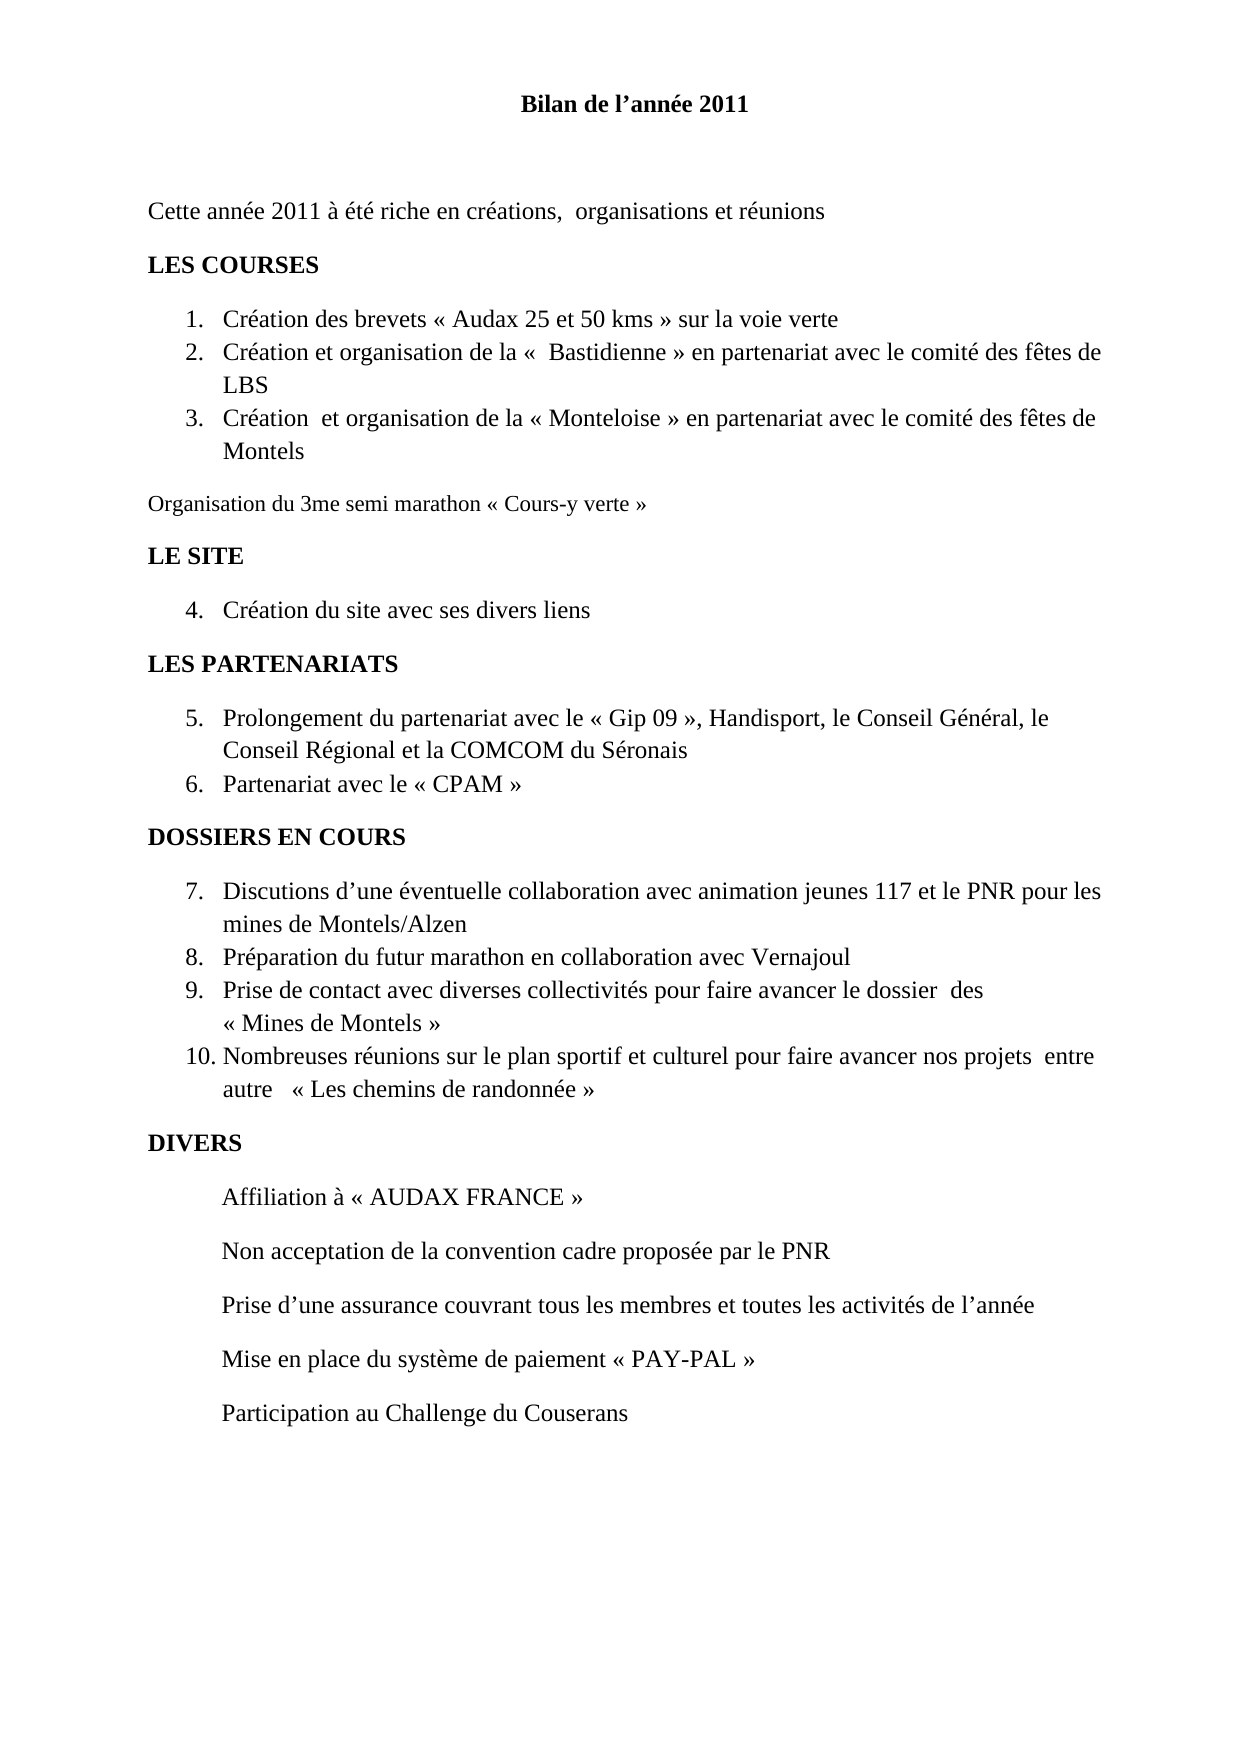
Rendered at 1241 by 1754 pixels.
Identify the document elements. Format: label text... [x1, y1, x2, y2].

list Création et organisation de la « Monteloise » en partenariat avec le comité des fêtes de Montels [185, 403, 1122, 465]
text LE SITE [148, 541, 1122, 570]
text DIVERS [148, 1128, 1122, 1157]
text Non acceptation de la convention cadre proposée par le PNR [148, 1236, 1122, 1265]
list Création et organisation de la « Bastidienne » en partenariat avec le comité des fêtes de LBS [185, 337, 1122, 399]
text Mise en place du système de paiement « PAY-PAL » [148, 1344, 1122, 1372]
list Nombreuses réunions sur le plan sportif et culturel pour faire avancer nos projets entre autre « Les chemins de randonnée » [185, 1041, 1122, 1103]
list Partenariat avec le « CPAM » [185, 769, 1122, 797]
text Organisation du 3me semi marathon « Cours-y verte » [148, 490, 1122, 516]
text LES PARTENARIATS [148, 649, 1122, 677]
list Préparation du futur marathon en collaboration avec Vernajoul [185, 942, 1122, 971]
text Participation au Challenge du Couserans [148, 1398, 1122, 1426]
text Prise d’une assurance couvrant tous les membres et toutes les activités de l’année [148, 1290, 1122, 1319]
text DOSSIERS EN COURS [148, 822, 1122, 851]
list Création du site avec ses divers liens [185, 595, 1122, 624]
text Affiliation à « AUDAX FRANCE » [148, 1182, 1122, 1211]
list Prolongement du partenariat avec le « Gip 09 », Handisport, le Conseil Général, le Conseil Régional et la COMCOM du Séronais [185, 703, 1122, 764]
list Prise de contact avec diverses collectivités pour faire avancer le dossier des [185, 975, 1122, 1004]
text LES COURSES [148, 250, 1122, 279]
list Discutions d’une éventuelle collaboration avec animation jeunes 117 et le PNR pour les mines de Montels/Alzen [185, 876, 1122, 938]
text Bilan de l’année 2011 [148, 89, 1122, 117]
text Cette année 2011 à été riche en créations, organisations et réunions [148, 196, 1122, 225]
list Création des brevets « Audax 25 et 50 kms » sur la voie verte [185, 304, 1122, 333]
list « Mines de Montels » [223, 1008, 1122, 1037]
